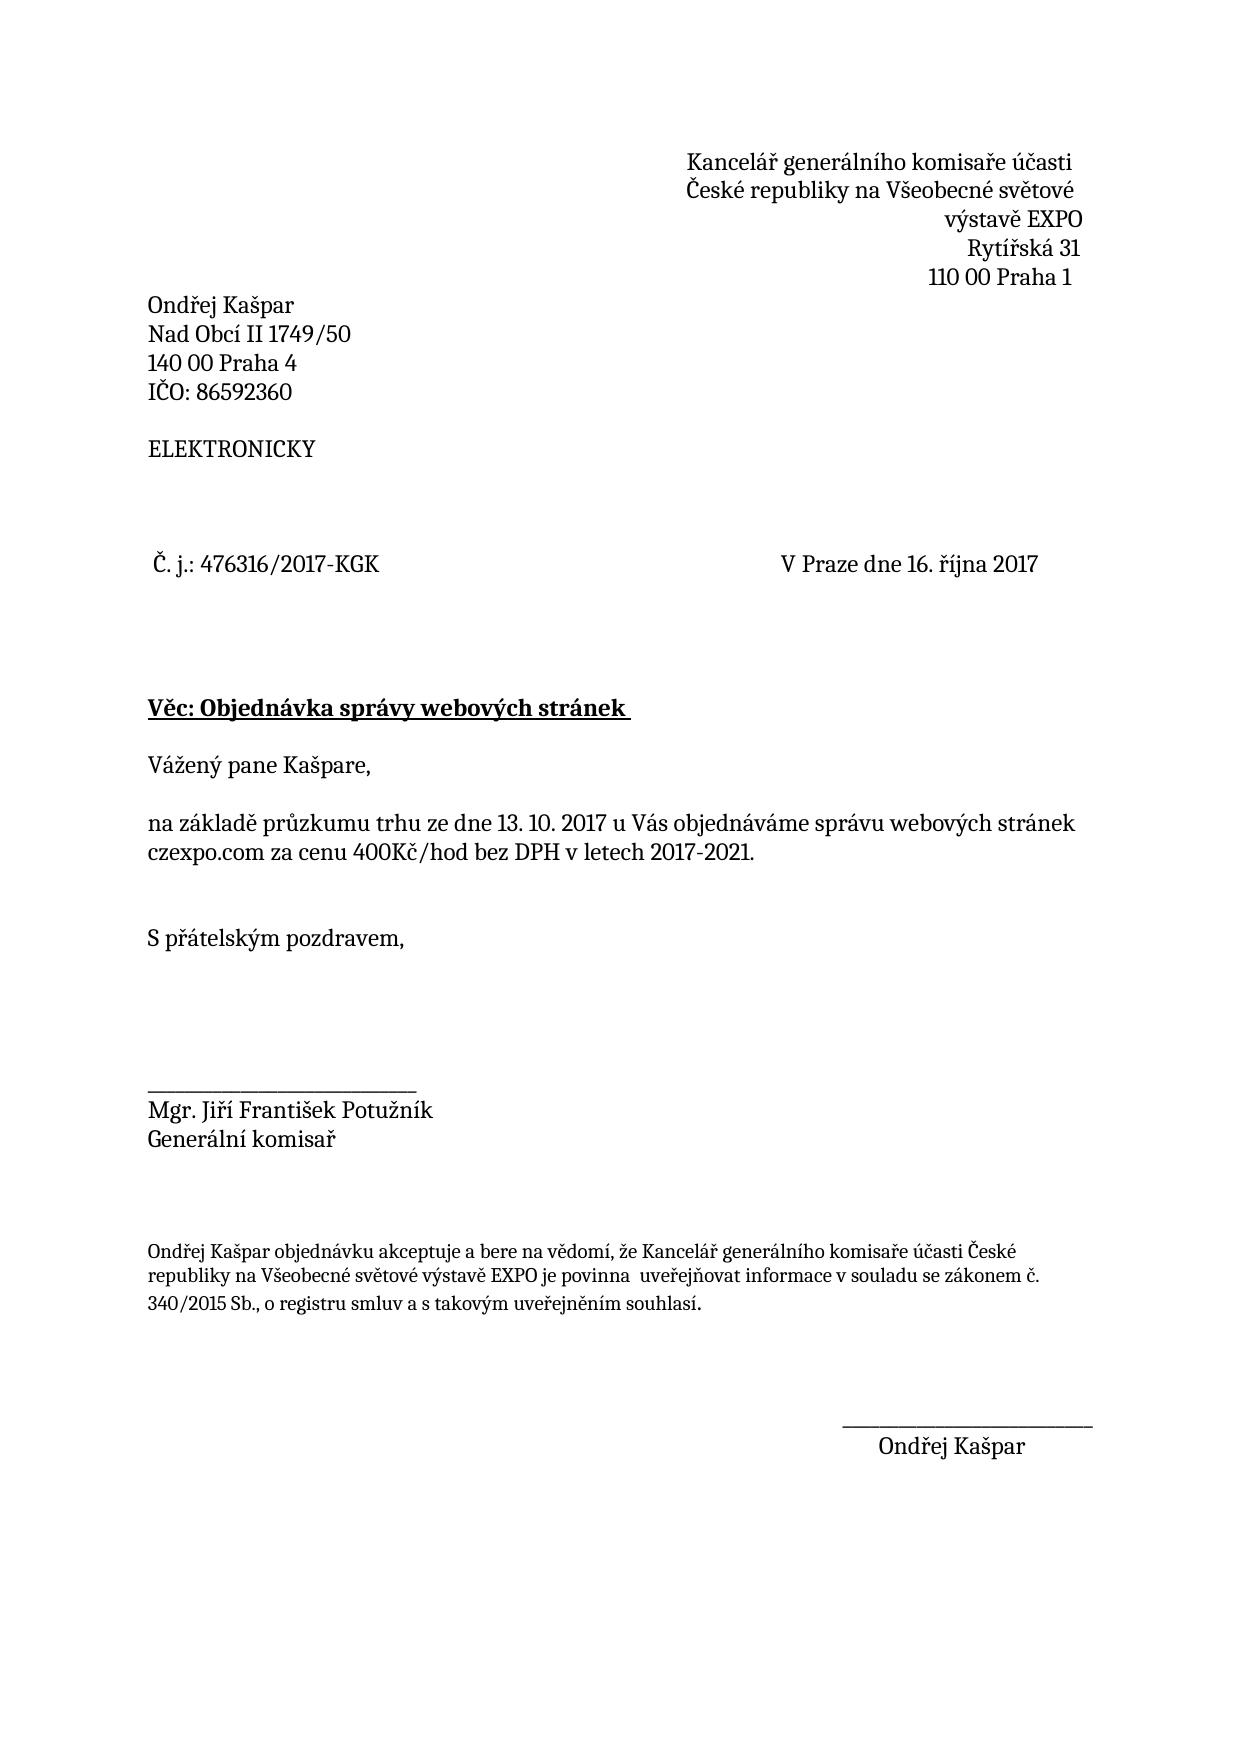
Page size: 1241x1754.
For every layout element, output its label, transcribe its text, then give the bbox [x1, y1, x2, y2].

text Nad Obcí II 1749/50 [148, 320, 1093, 349]
text Rytířská 31 [148, 234, 1093, 263]
text _____________________________ [148, 1068, 1093, 1096]
text Vážený pane Kašpare, [148, 751, 1093, 780]
text Kancelář generálního komisaře účasti [148, 148, 1093, 176]
text Č. j.: 476316/2017-KGK V Praze dne 16. října 2017 [148, 550, 1093, 579]
text na základě průzkumu trhu ze dne 13. 10. 2017 u Vás objednáváme správu webových stránek czexpo.com za cenu 400Kč/hod bez DPH v letech 2017-2021. [148, 809, 1093, 866]
text ___________________________ [148, 1403, 1093, 1432]
text Věc: Objednávka správy webových stránek [148, 694, 1093, 723]
text 110 00 Praha 1 [148, 263, 1093, 291]
text Ondřej Kašpar [148, 291, 1093, 320]
text výstavě EXPO [148, 205, 1093, 234]
text 140 00 Praha 4 [148, 349, 1093, 378]
text Ondřej Kašpar [811, 1432, 1093, 1461]
text ELEKTRONICKY [148, 435, 1093, 464]
text Mgr. Jiří František Potužník [148, 1096, 1093, 1125]
text S přátelským pozdravem, [148, 924, 1093, 953]
text Generální komisař [148, 1125, 1093, 1154]
text IČO: 86592360 [148, 378, 1093, 406]
text České republiky na Všeobecné světové [148, 176, 1093, 205]
text Ondřej Kašpar objednávku akceptuje a bere na vědomí, že Kancelář generálního komisaře účasti České republiky na Všeobecné světové výstavě EXPO je povinna uveřejňovat informace v souladu se zákonem č. 340/2015 Sb., o registru smluv a s takovým uveřejněním souhlasí. [148, 1240, 1093, 1317]
